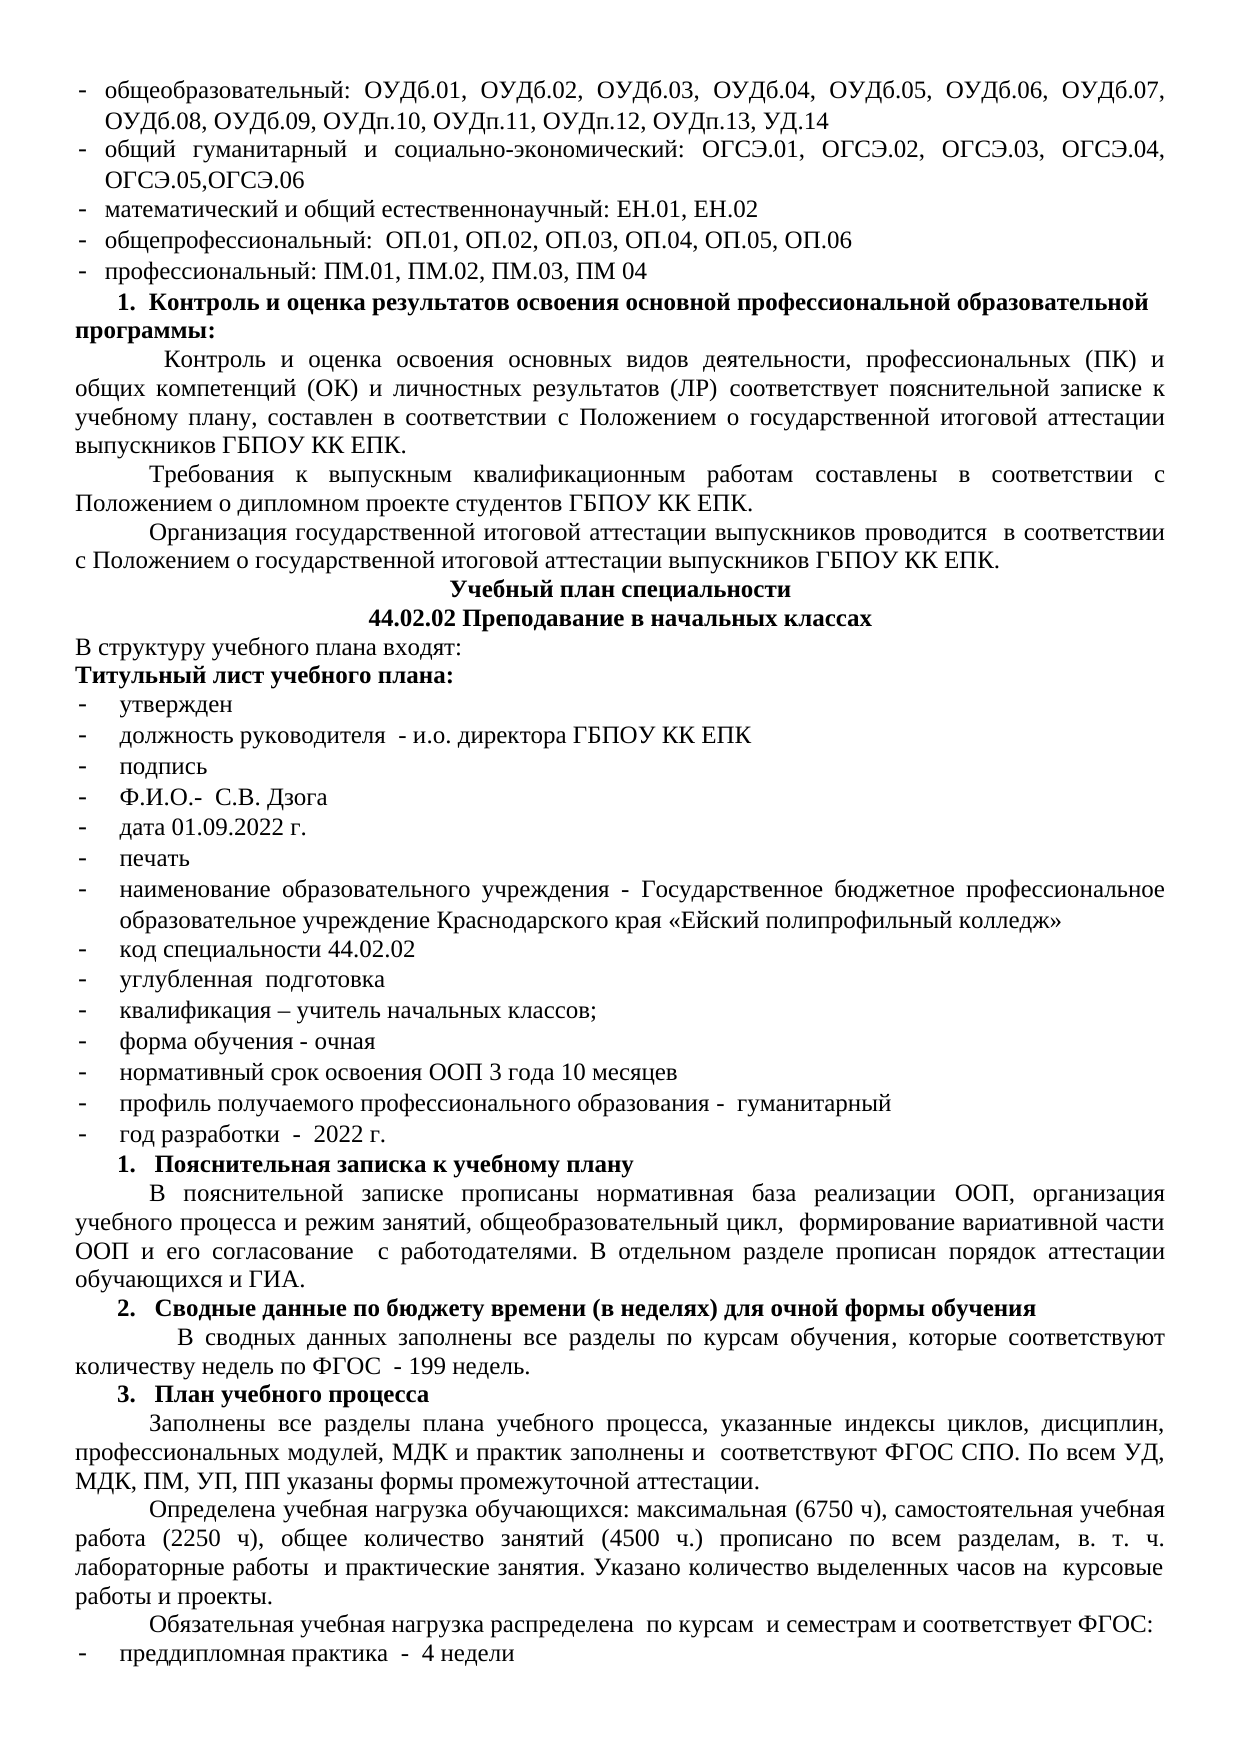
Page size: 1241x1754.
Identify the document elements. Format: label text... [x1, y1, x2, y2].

text Титульный лист учебного плана: [75, 660, 1165, 689]
list преддипломная практика - 4 недели [75, 1638, 1165, 1669]
list профессиональный: ПМ.01, ПМ.02, ПМ.03, ПМ 04 [75, 256, 1165, 287]
text Заполнены все разделы плана учебного процесса, указанные индексы циклов, дисциплин, профессиональных модулей, МДК и практик заполнены и соответствуют ФГОС СПО. По всем УД, МДК, ПМ, УП, ПП указаны формы промежуточной аттестации. [75, 1408, 1165, 1494]
list наименование образовательного учреждения - Государственное бюджетное профессиональное образовательное учреждение Краснодарского края «Ейский полипрофильный колледж» [75, 874, 1165, 934]
list утвержден [75, 689, 1165, 720]
list год разработки - 2022 г. [75, 1119, 1165, 1149]
text Обязательная учебная нагрузка распределена по курсам и семестрам и соответствует ФГОС: [75, 1609, 1165, 1638]
list Контроль и оценка результатов освоения основной профессиональной образовательной программы: [75, 287, 1165, 344]
list Сводные данные по бюджету времени (в неделях) для очной формы обучения [117, 1293, 1165, 1322]
list профиль получаемого профессионального образования - гуманитарный [75, 1088, 1165, 1119]
list дата 01.09.2022 г. [75, 812, 1165, 843]
list углубленная подготовка [75, 964, 1165, 995]
text Учебный план специальности [75, 574, 1165, 603]
text В структуру учебного плана входят: [75, 632, 1165, 660]
list код специальности 44.02.02 [75, 934, 1165, 964]
list печать [75, 843, 1165, 874]
text Организация государственной итоговой аттестации выпускников проводится в соответствии с Положением о государственной итоговой аттестации выпускников ГБПОУ КК ЕПК. [75, 517, 1165, 574]
list План учебного процесса [117, 1379, 1165, 1408]
list квалификация – учитель начальных классов; [75, 995, 1165, 1026]
list общий гуманитарный и социально-экономический: ОГСЭ.01, ОГСЭ.02, ОГСЭ.03, ОГСЭ.04, ОГСЭ.05,ОГСЭ.06 [75, 134, 1165, 194]
text Требования к выпускным квалификационным работам составлены в соответствии с Положением о дипломном проекте студентов ГБПОУ КК ЕПК. [75, 459, 1165, 517]
text Контроль и оценка освоения основных видов деятельности, профессиональных (ПК) и общих компетенций (ОК) и личностных результатов (ЛР) соответствует пояснительной записке к учебному плану, составлен в соответствии с Положением о государственной итоговой аттестации выпускников ГБПОУ КК ЕПК. [75, 344, 1165, 459]
list Ф.И.О.- С.В. Дзога [75, 782, 1165, 812]
list общепрофессиональный: ОП.01, ОП.02, ОП.03, ОП.04, ОП.05, ОП.06 [75, 225, 1165, 256]
list подпись [75, 751, 1165, 782]
list форма обучения - очная [75, 1026, 1165, 1057]
list Пояснительная записка к учебному плану [117, 1149, 1165, 1178]
list должность руководителя - и.о. директора ГБПОУ КК ЕПК [75, 720, 1165, 751]
text 44.02.02 Преподавание в начальных классах [75, 603, 1165, 632]
list общеобразовательный: ОУДб.01, ОУДб.02, ОУДб.03, ОУДб.04, ОУДб.05, ОУДб.06, ОУДб.07, ОУДб.08, ОУДб.09, ОУДп.10, ОУДп.11, ОУДп.12, ОУДп.13, УД.14 [75, 75, 1165, 134]
list математический и общий естественнонаучный: ЕН.01, ЕН.02 [75, 194, 1165, 225]
text Определена учебная нагрузка обучающихся: максимальная (6750 ч), самостоятельная учебная работа (2250 ч), общее количество занятий (4500 ч.) прописано по всем разделам, в. т. ч. лабораторные работы и практические занятия. Указано количество выделенных часов на курсовые работы и проекты. [75, 1494, 1165, 1609]
text В пояснительной записке прописаны нормативная база реализации ООП, организация учебного процесса и режим занятий, общеобразовательный цикл, формирование вариативной части ООП и его согласование с работодателями. В отдельном разделе прописан порядок аттестации обучающихся и ГИА. [75, 1178, 1165, 1293]
text В сводных данных заполнены все разделы по курсам обучения, которые соответствуют количеству недель по ФГОС - 199 недель. [75, 1322, 1165, 1379]
list нормативный срок освоения ООП 3 года 10 месяцев [75, 1057, 1165, 1088]
